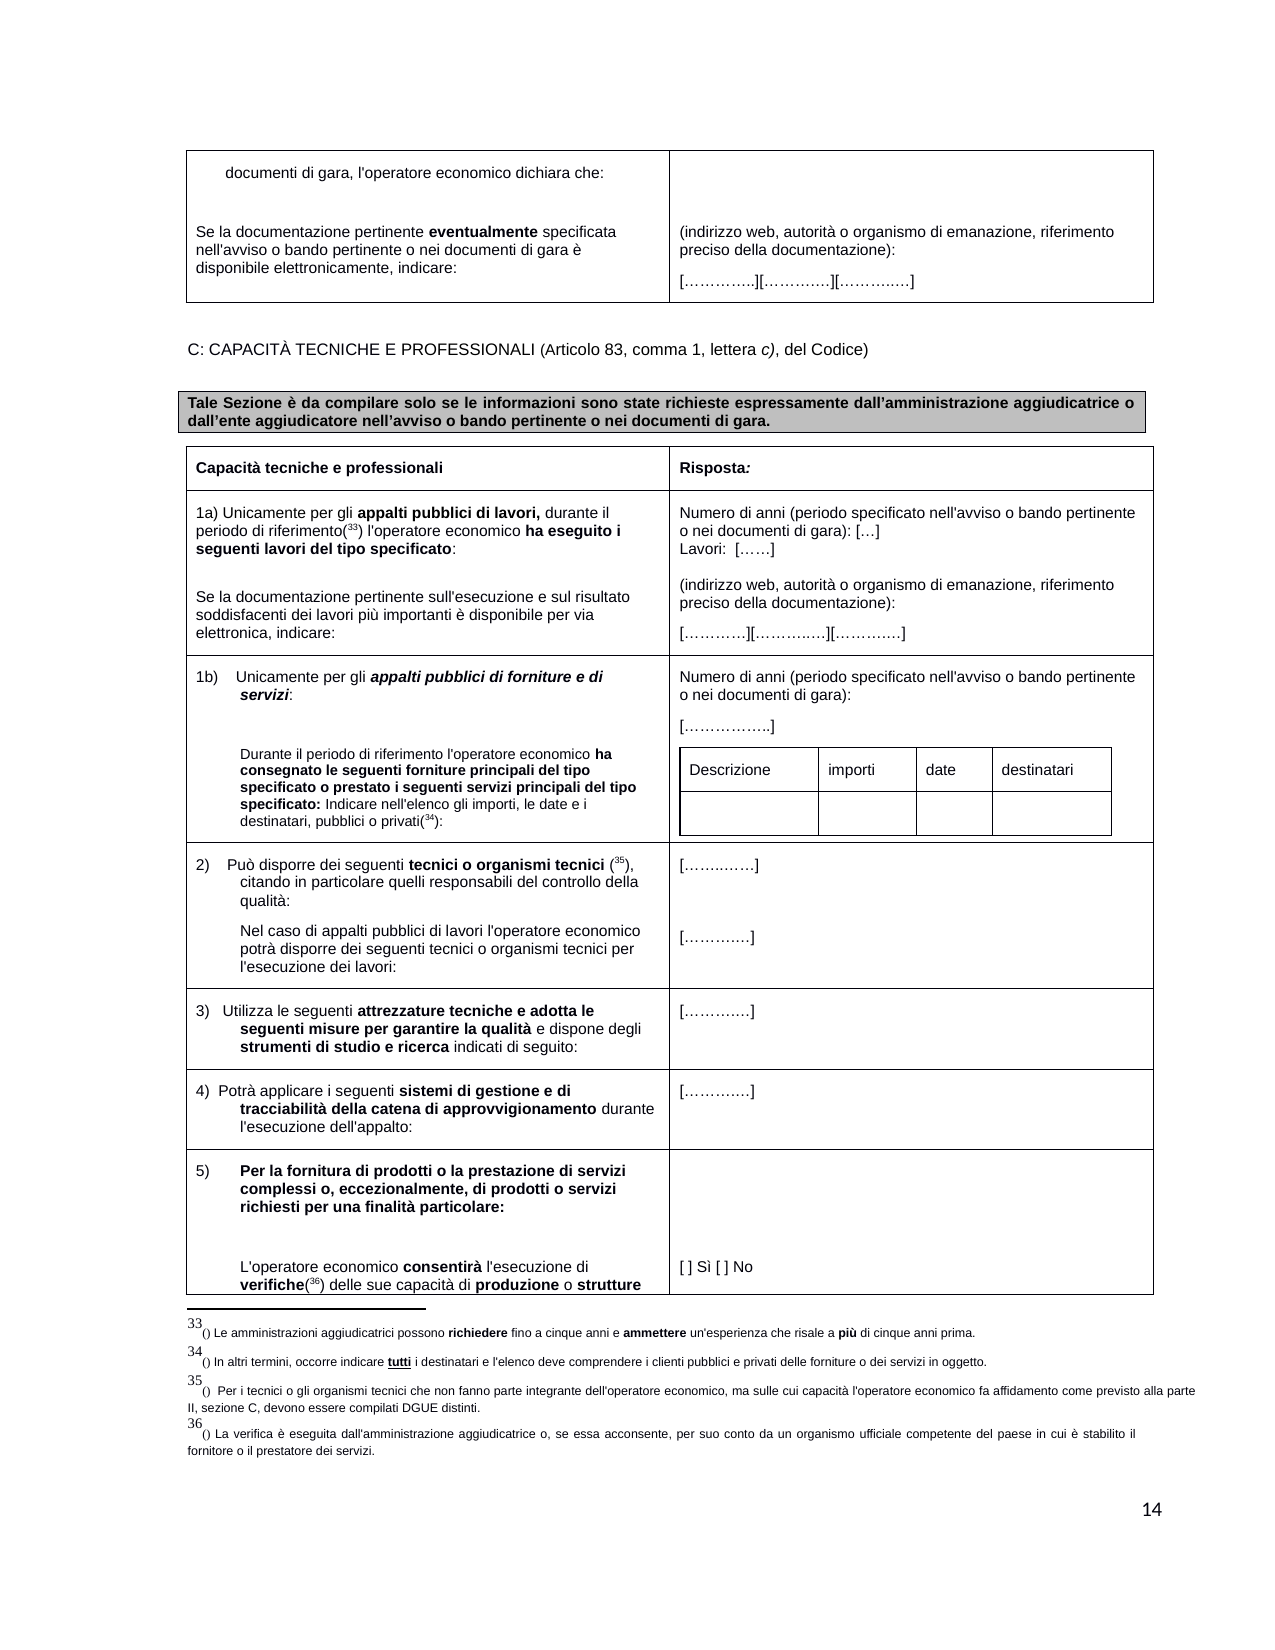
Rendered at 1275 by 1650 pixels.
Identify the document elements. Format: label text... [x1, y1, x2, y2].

table_cell 1a) Unicamente per gli appalti pubblici di lavori, durante il periodo di riferimento() l'operatore economico ha eseguito i seguenti lavori del tipo specificato: Se la documentazione pertinente sull'esecuzione e sul risultato soddisfacenti dei lavori più importanti è disponibile per via elettronica, indicare: [187, 491, 669, 654]
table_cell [187, 151, 669, 302]
table_header Capacità tecniche e professionali [187, 447, 669, 490]
table_cell [……….…] [670, 989, 1153, 1068]
table_cell Numero di anni (periodo specificato nell'avviso o bando pertinente o nei documenti di gara): […] Lavori: [……] (indirizzo web, autorità o organismo di emanazione, riferimento preciso della documentazione): […………][………..…][……….…] [670, 491, 1153, 654]
title C: Capacità tecniche e professionali (Articolo 83, comma 1, lettera c), del Codice) [187, 340, 1137, 359]
table_header Risposta: [670, 447, 1153, 490]
table_cell 3) Utilizza le seguenti attrezzature tecniche e adotta le seguenti misure per garantire la qualità e dispone degli strumenti di studio e ricerca indicati di seguito: [187, 989, 669, 1068]
table_cell [……….…] [670, 1070, 1153, 1148]
table_cell 1b) Unicamente per gli appalti pubblici di forniture e di servizi: Durante il periodo di riferimento l'operatore economico ha consegnato le seguenti forniture principali del tipo specificato o prestato i seguenti servizi principali del tipo specificato: Indicare nell'elenco gli importi, le date e i destinatari, pubblici o privati(): [187, 656, 669, 842]
table_cell 2) Può disporre dei seguenti tecnici o organismi tecnici (), citando in particolare quelli responsabili del controllo della qualità: Nel caso di appalti pubblici di lavori l'operatore economico potrà disporre dei seguenti tecnici o organismi tecnici per l'esecuzione dei lavori: [187, 843, 669, 988]
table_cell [670, 151, 1153, 302]
text Tale Sezione è da compilare solo se le informazioni sono state richieste espressamente dall’amministrazione aggiudicatrice o dall’ente aggiudicatore nell’avviso o bando pertinente o nei documenti di gara. [179, 392, 1145, 432]
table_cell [187, 1150, 669, 1293]
table_cell [ ] Sì [ ] No [670, 1150, 1153, 1293]
table_cell [……..……] [……….…] [670, 843, 1153, 988]
table_cell Numero di anni (periodo specificato nell'avviso o bando pertinente o nei documenti di gara): [……………..] [670, 656, 1153, 842]
table_cell 4) Potrà applicare i seguenti sistemi di gestione e di tracciabilità della catena di approvvigionamento durante l'esecuzione dell'appalto: [187, 1070, 669, 1148]
